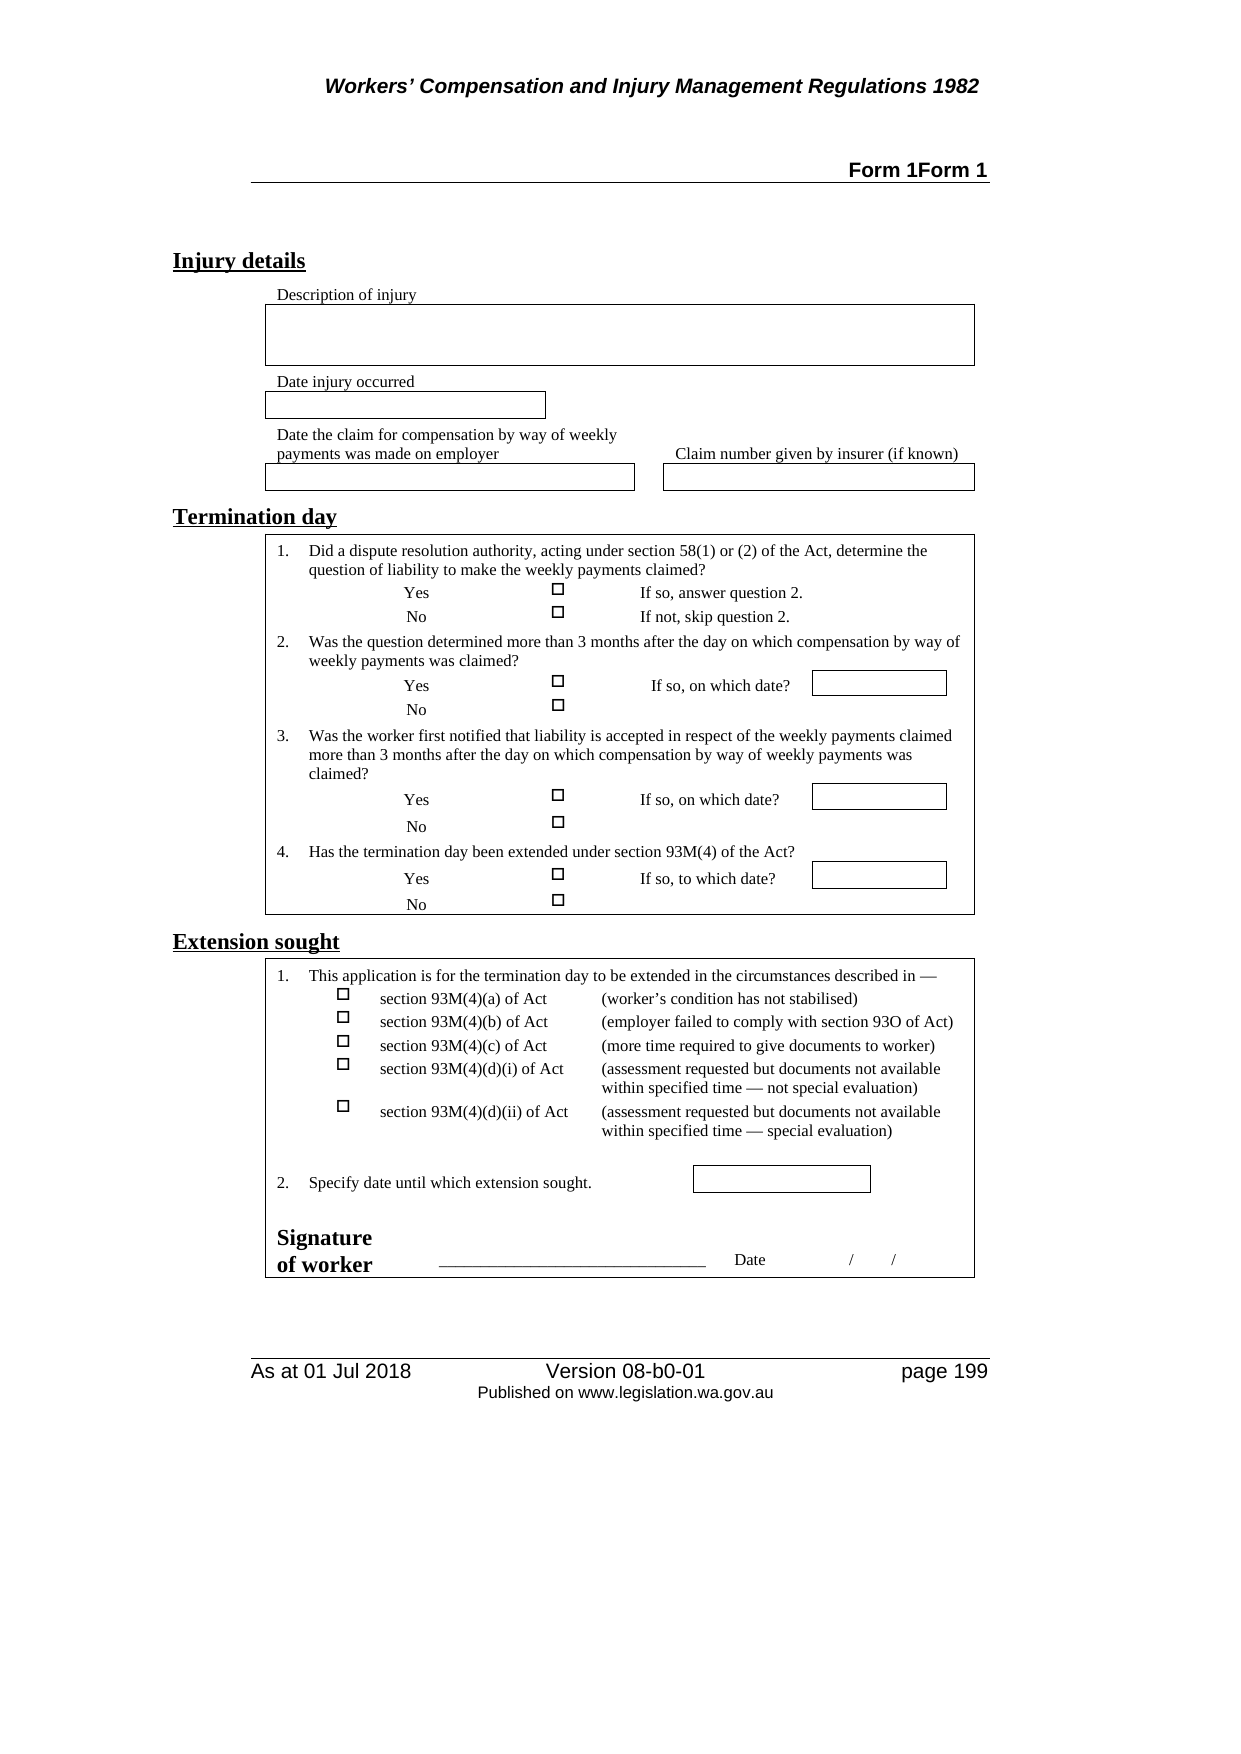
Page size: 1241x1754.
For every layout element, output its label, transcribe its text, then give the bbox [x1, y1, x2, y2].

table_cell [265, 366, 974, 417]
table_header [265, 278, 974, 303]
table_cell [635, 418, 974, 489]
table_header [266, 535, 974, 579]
text Extension sought [172, 928, 990, 954]
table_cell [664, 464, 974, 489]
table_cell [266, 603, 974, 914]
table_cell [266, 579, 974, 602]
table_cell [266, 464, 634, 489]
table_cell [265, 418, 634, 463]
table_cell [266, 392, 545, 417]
text Termination day [172, 503, 990, 529]
text Injury details [172, 247, 990, 274]
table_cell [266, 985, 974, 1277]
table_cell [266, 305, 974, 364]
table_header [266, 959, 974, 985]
